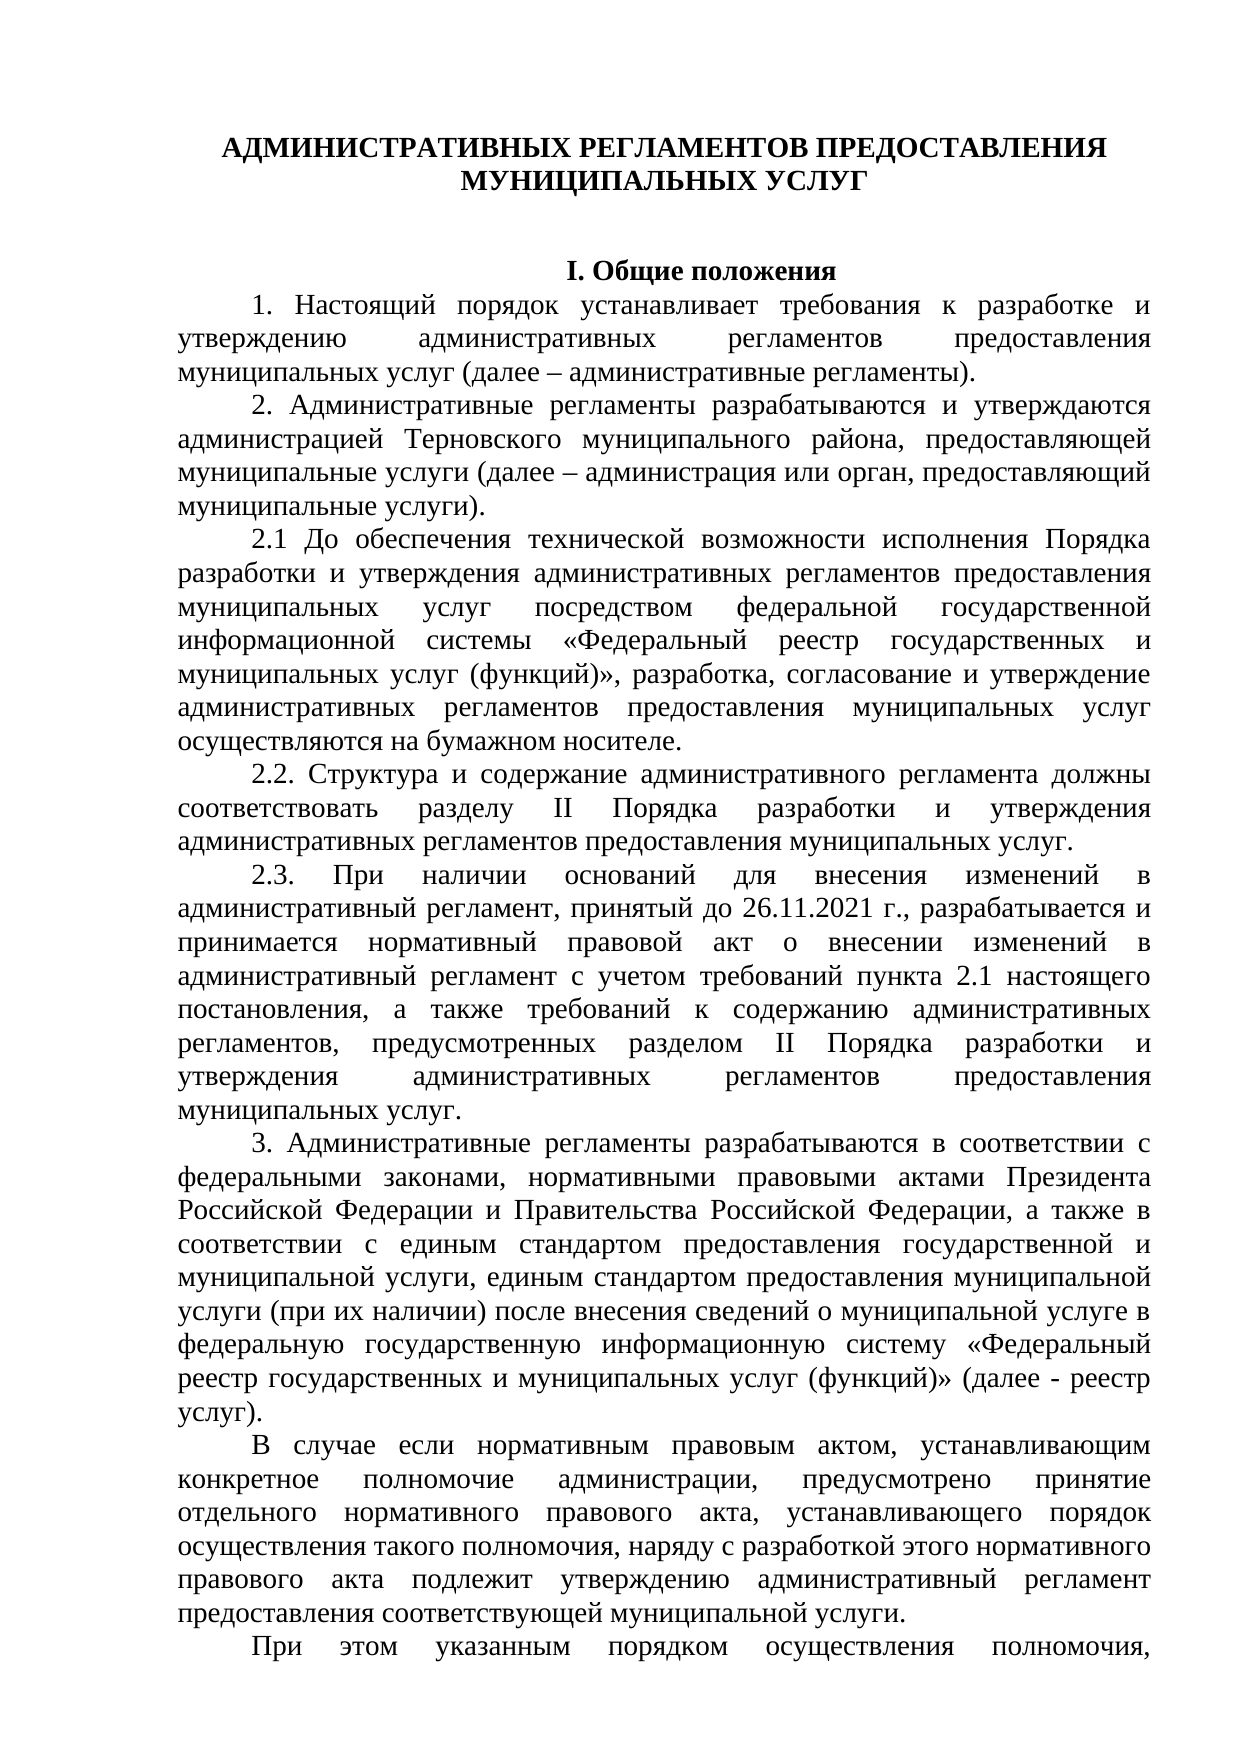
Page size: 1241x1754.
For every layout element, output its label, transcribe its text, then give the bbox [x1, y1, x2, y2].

text 2.1 До обеспечения технической возможности исполнения Порядка разработки и утверждения административных регламентов предоставления муниципальных услуг посредством федеральной государственной информационной системы «Федеральный реестр государственных и муниципальных услуг (функций)», разработка, согласование и утверждение административных регламентов предоставления муниципальных услуг осуществляются на бумажном носителе. [177, 522, 1152, 756]
text 2.3. При наличии оснований для внесения изменений в административный регламент, принятый до 26.11.2021 г., разрабатывается и принимается нормативный правовой акт о внесении изменений в административный регламент с учетом требований пункта 2.1 настоящего постановления, а также требований к содержанию административных регламентов, предусмотренных разделом II Порядка разработки и утверждения административных регламентов предоставления муниципальных услуг. [177, 857, 1152, 1125]
text В случае если нормативным правовым актом, устанавливающим конкретное полномочие администрации, предусмотрено принятие отдельного нормативного правового акта, устанавливающего порядок осуществления такого полномочия, наряду с разработкой этого нормативного правового акта подлежит утверждению административный регламент предоставления соответствующей муниципальной услуги. [177, 1427, 1152, 1628]
text 2. Административные регламенты разрабатываются и утверждаются администрацией Терновского муниципального района, предоставляющей муниципальные услуги (далее – администрация или орган, предоставляющий муниципальные услуги). [177, 387, 1152, 522]
title I. Общие положения [177, 253, 1152, 287]
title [177, 130, 1152, 197]
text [177, 1628, 1152, 1662]
text 2.2. Структура и содержание административного регламента должны соответствовать разделу II Порядка разработки и утверждения административных регламентов предоставления муниципальных услуг. [177, 756, 1152, 857]
text 1. Настоящий порядок устанавливает требования к разработке и утверждению административных регламентов предоставления муниципальных услуг (далее – административные регламенты). [177, 287, 1152, 387]
text 3. Административные регламенты разрабатываются в соответствии с федеральными законами, нормативными правовыми актами Президента Российской Федерации и Правительства Российской Федерации, а также в соответствии с единым стандартом предоставления государственной и муниципальной услуги, единым стандартом предоставления муниципальной услуги (при их наличии) после внесения сведений о муниципальной услуге в федеральную государственную информационную систему «Федеральный реестр государственных и муниципальных услуг (функций)» (далее - реестр услуг). [177, 1125, 1152, 1427]
